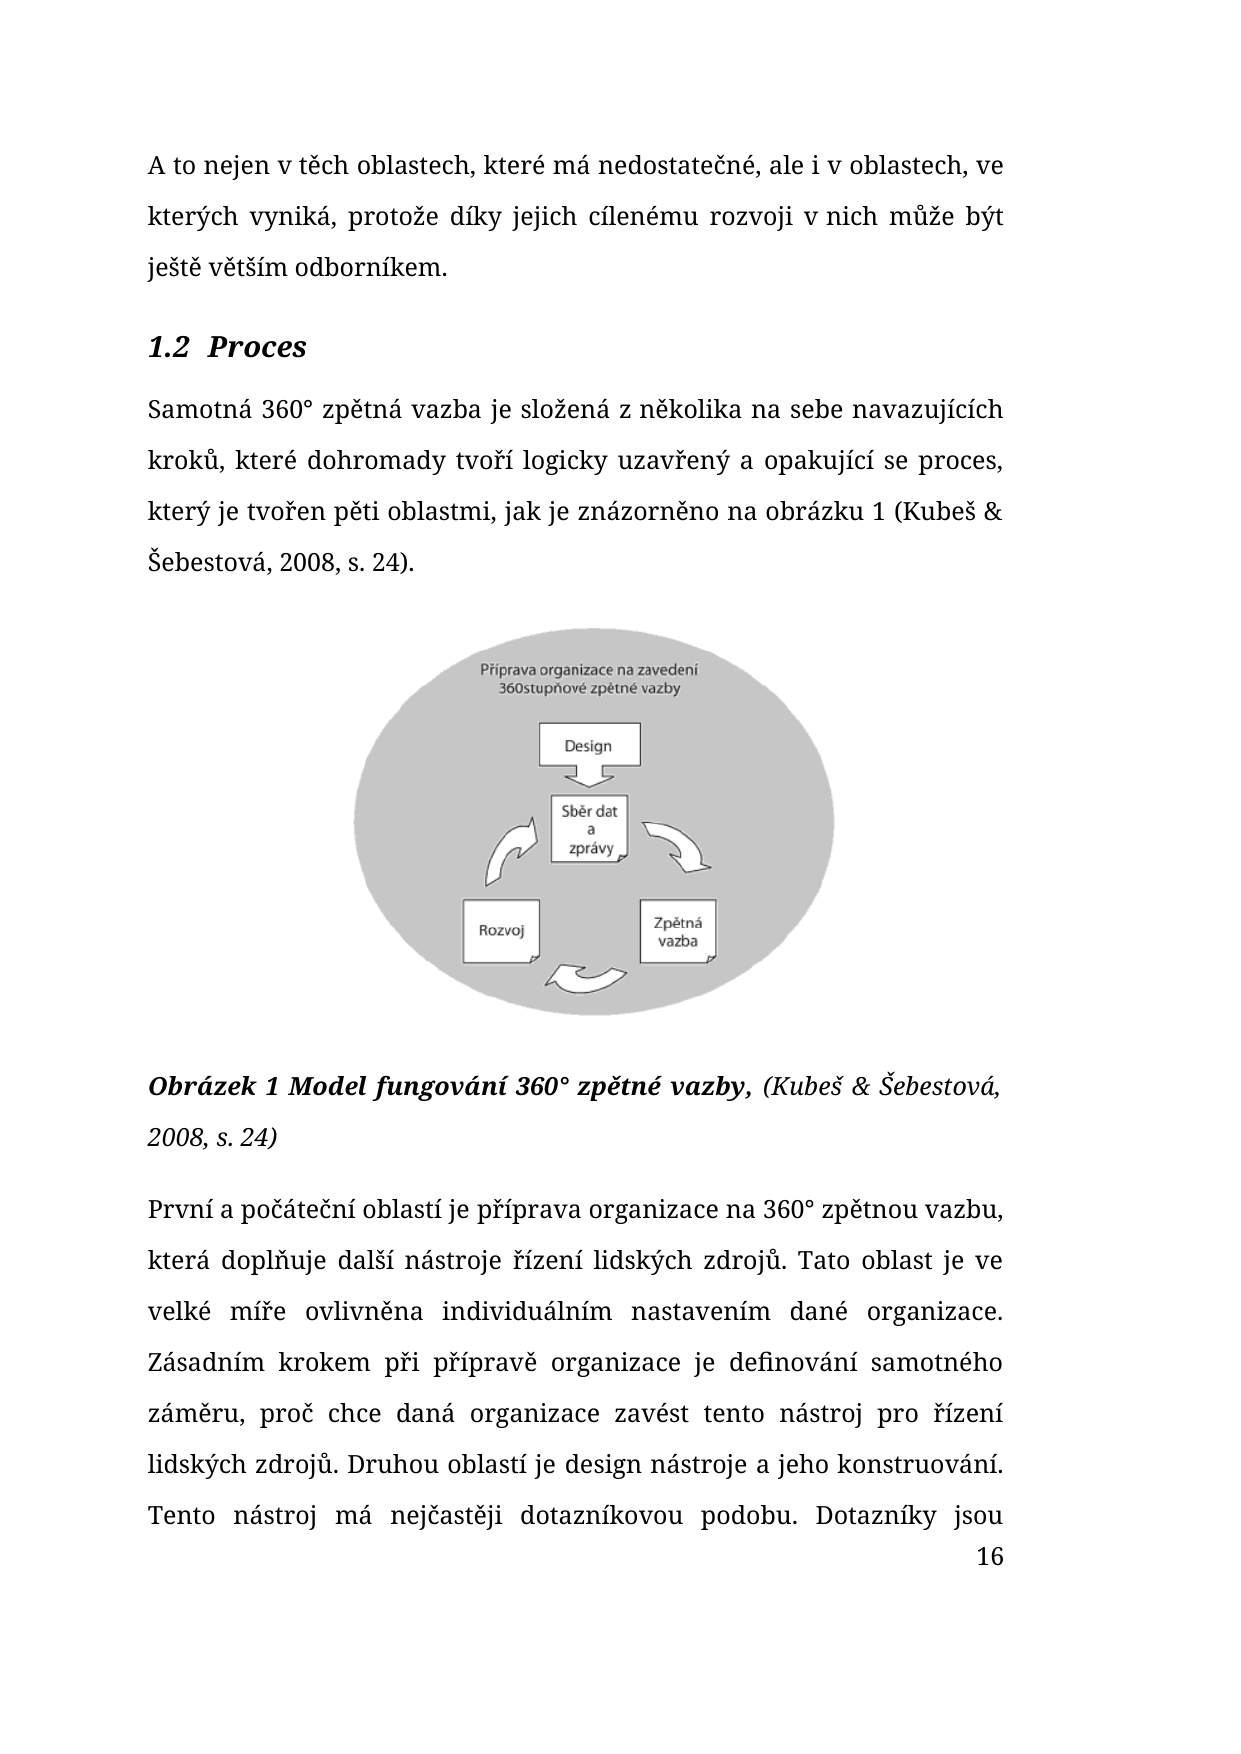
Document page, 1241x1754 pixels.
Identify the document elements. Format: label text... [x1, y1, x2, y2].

picture [295, 616, 857, 1031]
text Samotná 360° zpětná vazba je složená z několika na sebe navazujících kroků, které dohromady tvoří logicky uzavřený a opakující se proces, který je tvořen pěti oblastmi, jak je znázorněno na obrázku 1 (Kubeš & Šebestová, 2008, s. 24). [148, 392, 1004, 579]
subtitle Proces [148, 326, 1004, 366]
